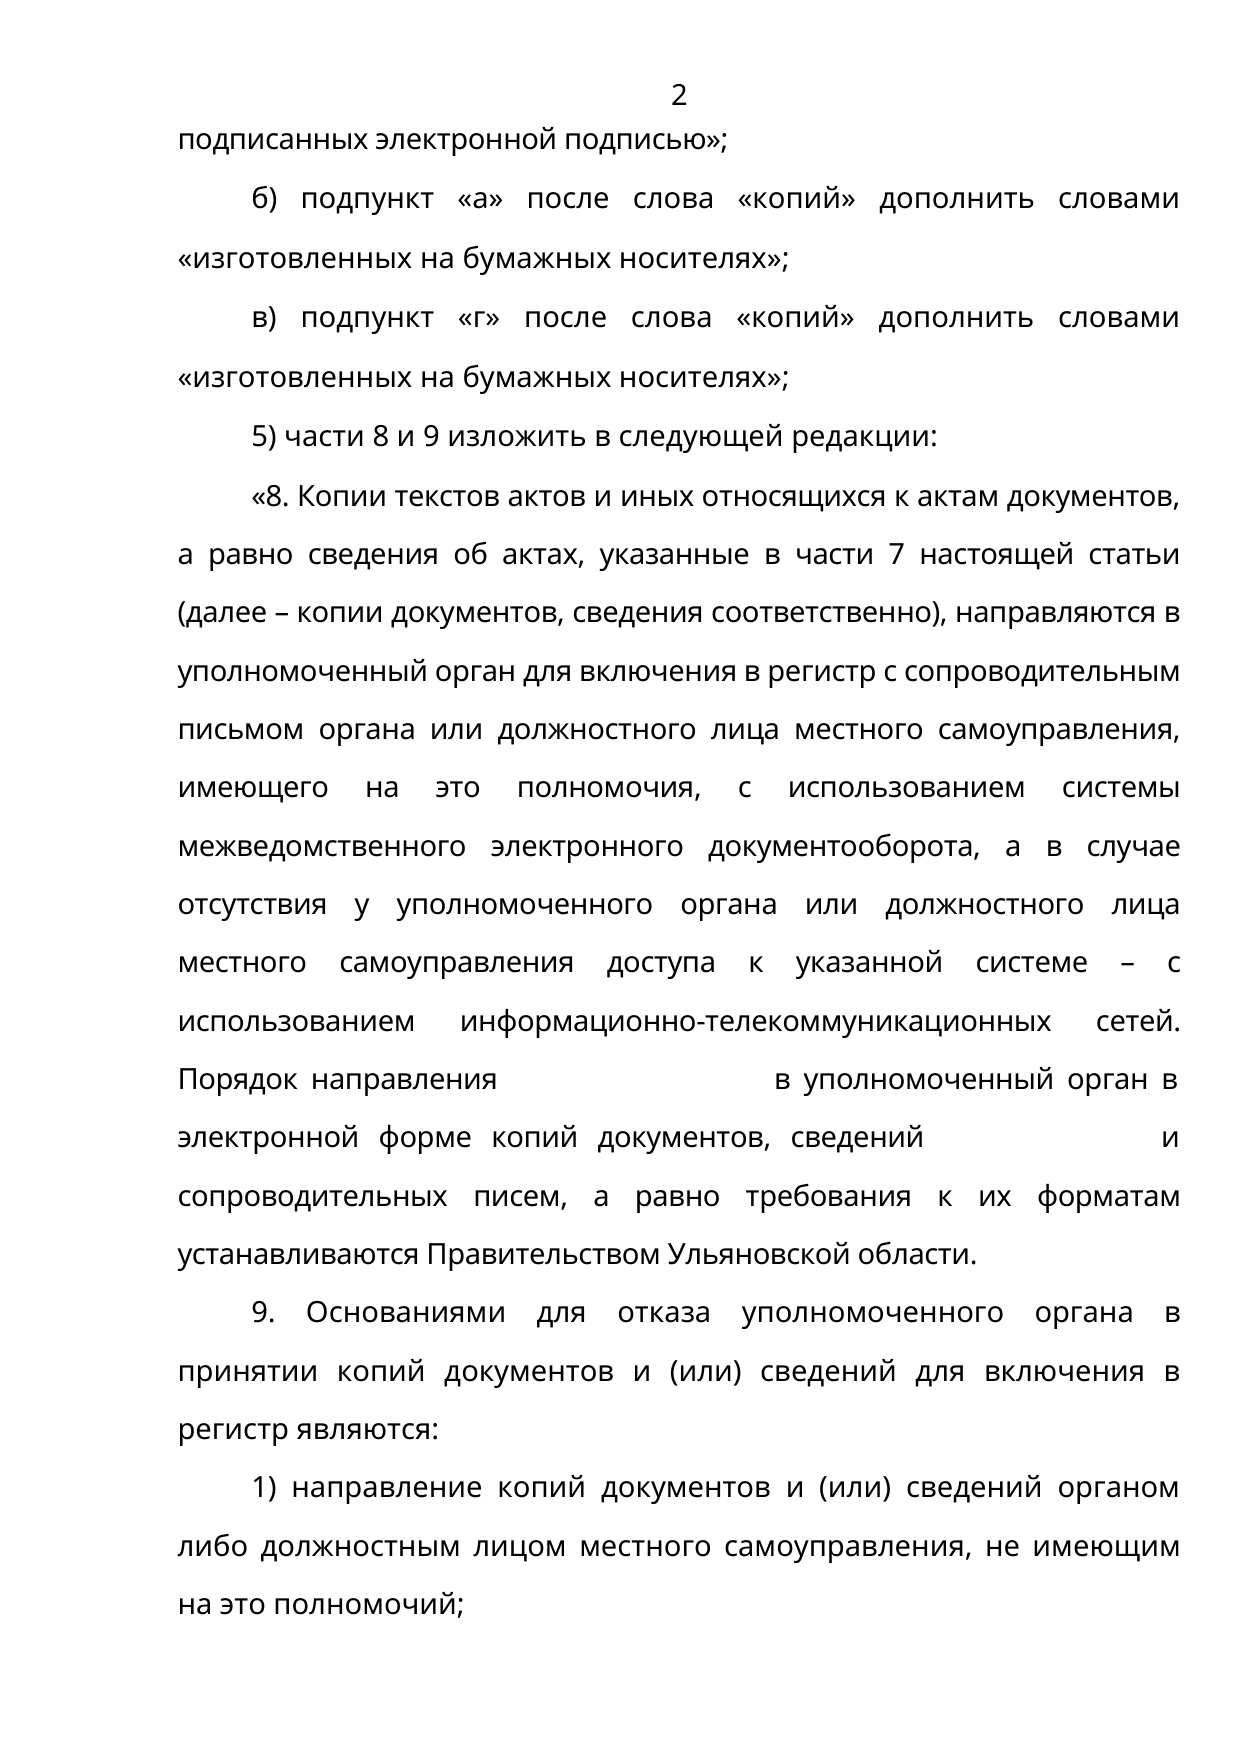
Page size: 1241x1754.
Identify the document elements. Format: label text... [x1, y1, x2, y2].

text 5) части 8 и 9 изложить в следующей редакции: [177, 416, 1181, 455]
text 9. Основаниями для отказа уполномоченного органа в принятии копий документов и (или) сведений для включения в регистр являются: [177, 1292, 1181, 1448]
text б) подпункт «а» после слова «копий» дополнить словами «изготовленных на бумажных носителях»; [177, 178, 1181, 277]
text «8. Копии текстов актов и иных относящихся к актам документов, а равно сведения об актах, указанные в части 7 настоящей статьи (далее – копии документов, сведения соответственно), направляются в уполномоченный орган для включения в регистр с сопроводительным письмом органа или должностного лица местного самоуправления, имеющего на это полномочия, с использованием системы межведомственного электронного документооборота, а в случае отсутствия у уполномоченного органа или должностного лица местного самоуправления доступа к указанной системе – с использованием информационно-телекоммуникационных сетей. Порядок направления в уполномоченный орган в электронной форме копий документов, сведений и сопроводительных писем, а равно требования к их форматам устанавливаются Правительством Ульяновской области. [177, 475, 1181, 1273]
text в) подпункт «г» после слова «копий» дополнить словами «изготовленных на бумажных носителях»; [177, 297, 1181, 396]
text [177, 118, 1181, 158]
text 1) направление копий документов и (или) сведений органом либо должностным лицом местного самоуправления, не имеющим на это полномочий; [177, 1467, 1181, 1623]
